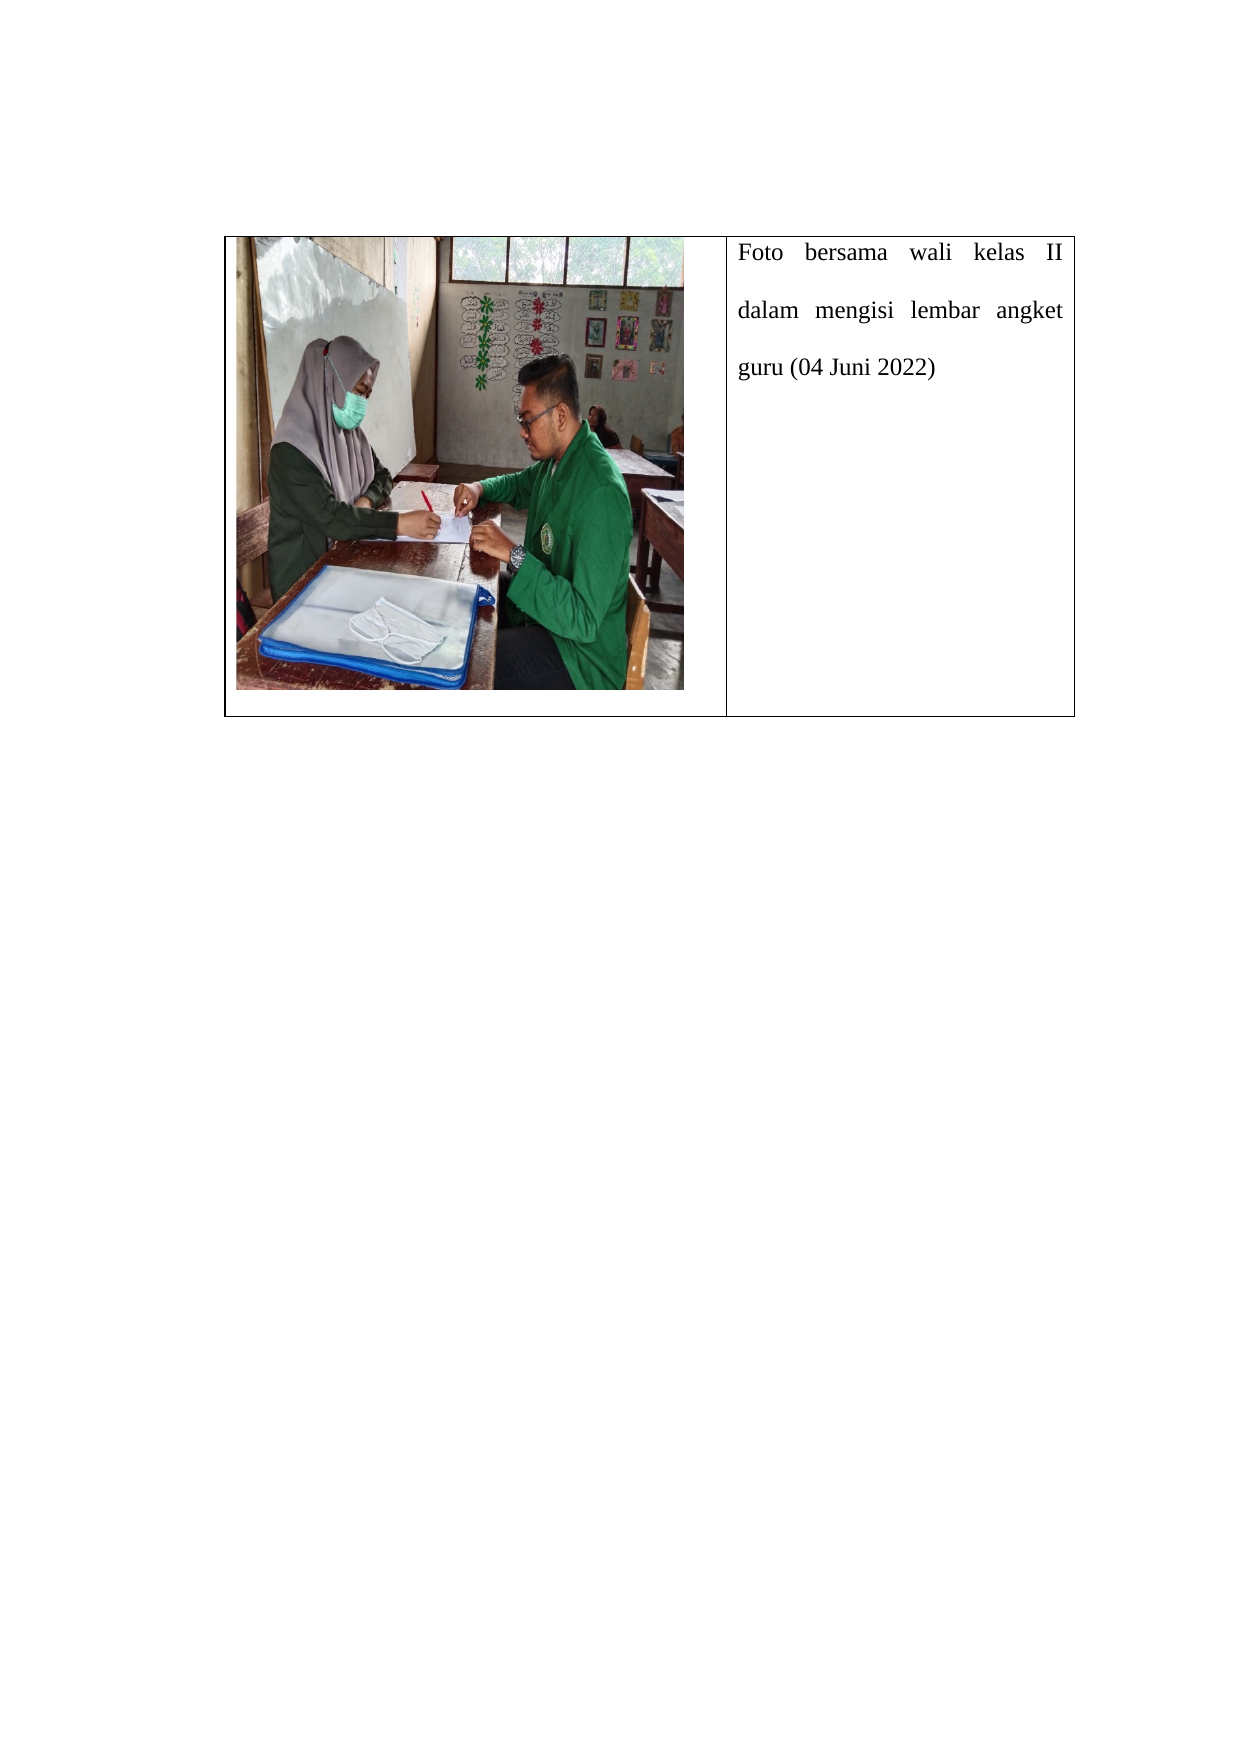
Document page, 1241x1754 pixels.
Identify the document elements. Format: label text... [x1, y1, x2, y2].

table_cell Foto bersama wali kelas II dalam mengisi lembar angket guru (04 Juni 2022) [727, 237, 1074, 716]
table_cell [226, 237, 726, 716]
picture [236, 237, 684, 690]
